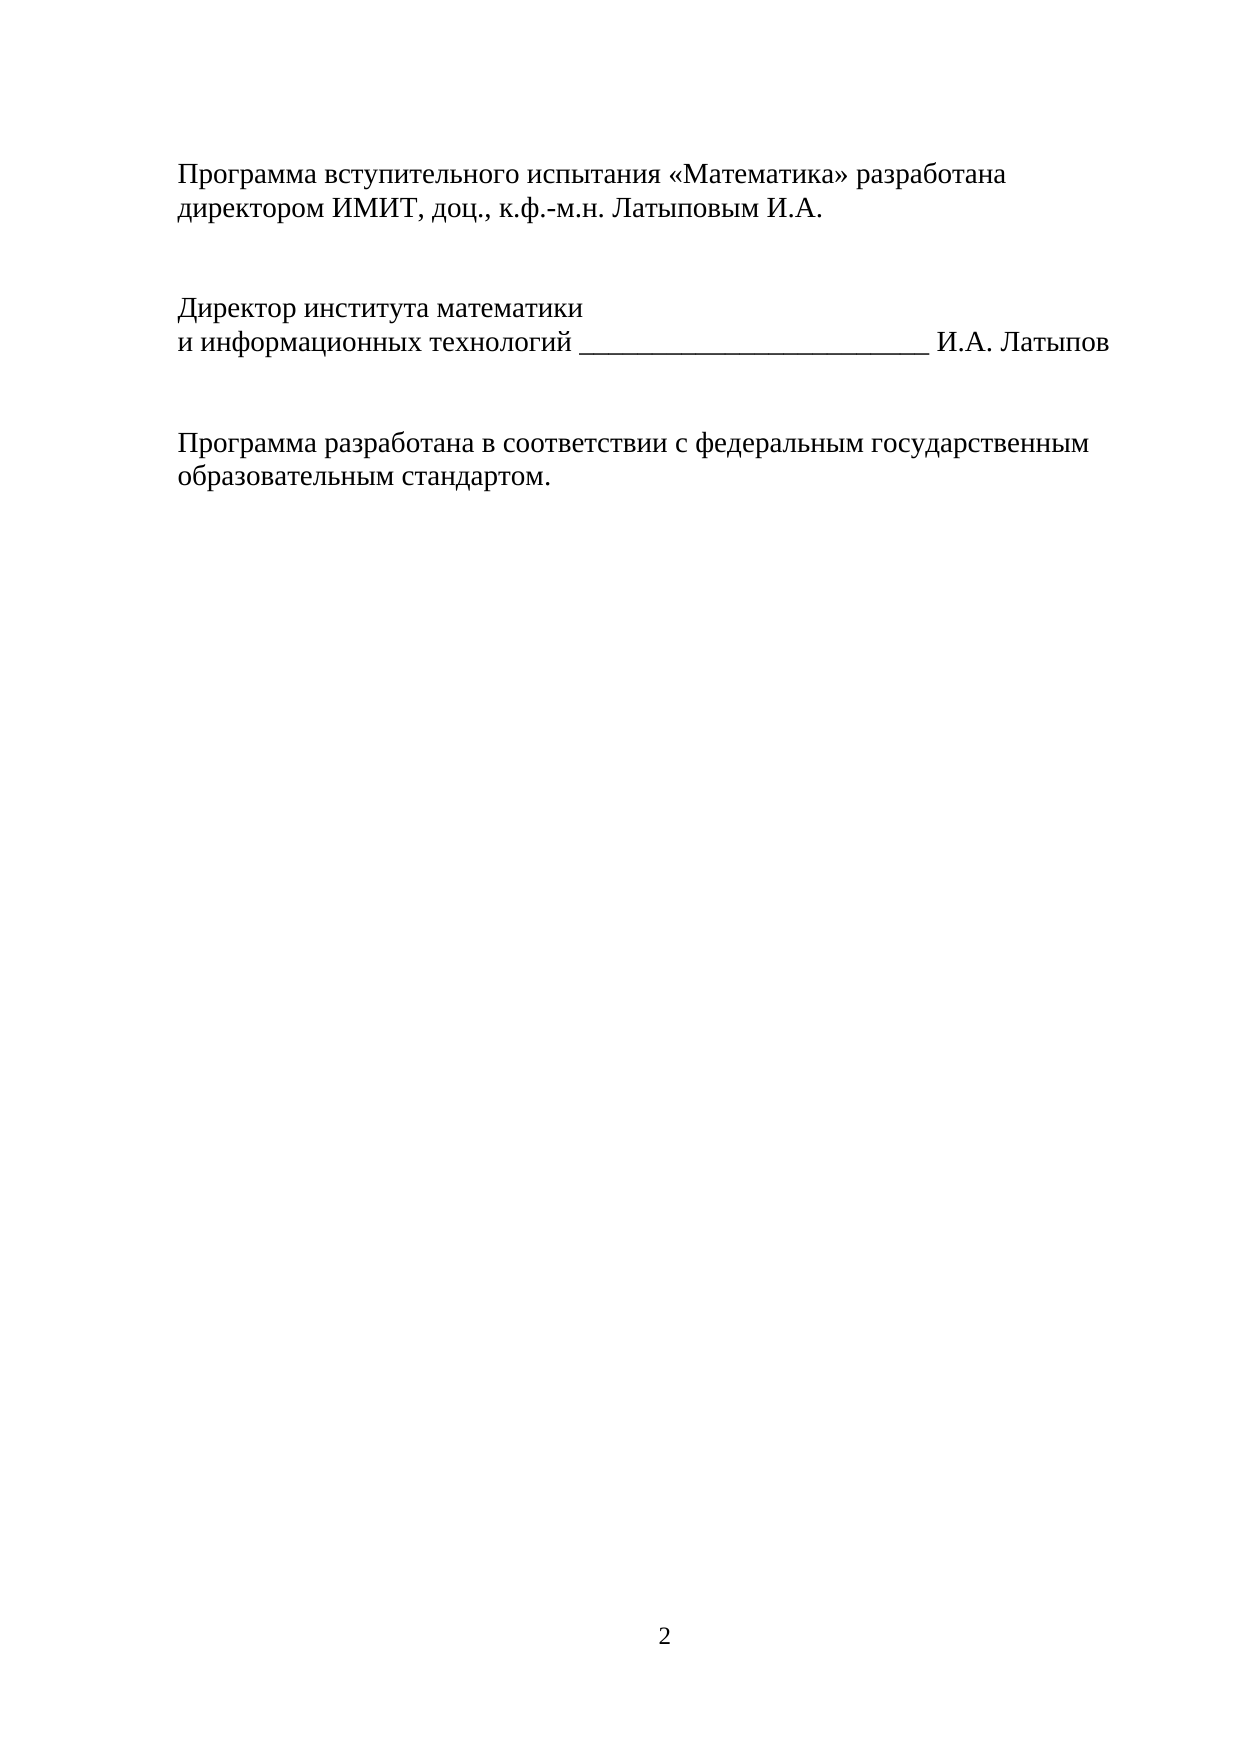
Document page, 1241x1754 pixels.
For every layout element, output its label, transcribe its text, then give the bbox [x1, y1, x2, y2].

text Директор института математики [177, 291, 1152, 324]
text и информационных технологий ________________________ И.А. Латыпов [177, 324, 1152, 358]
text Программа вступительного испытания «Математика» разработана директором ИМИТ, доц., к.ф.-м.н. Латыповым И.А. [177, 156, 1152, 223]
text Программа разработана в соответствии с федеральным государственным образовательным стандартом. [177, 425, 1152, 492]
